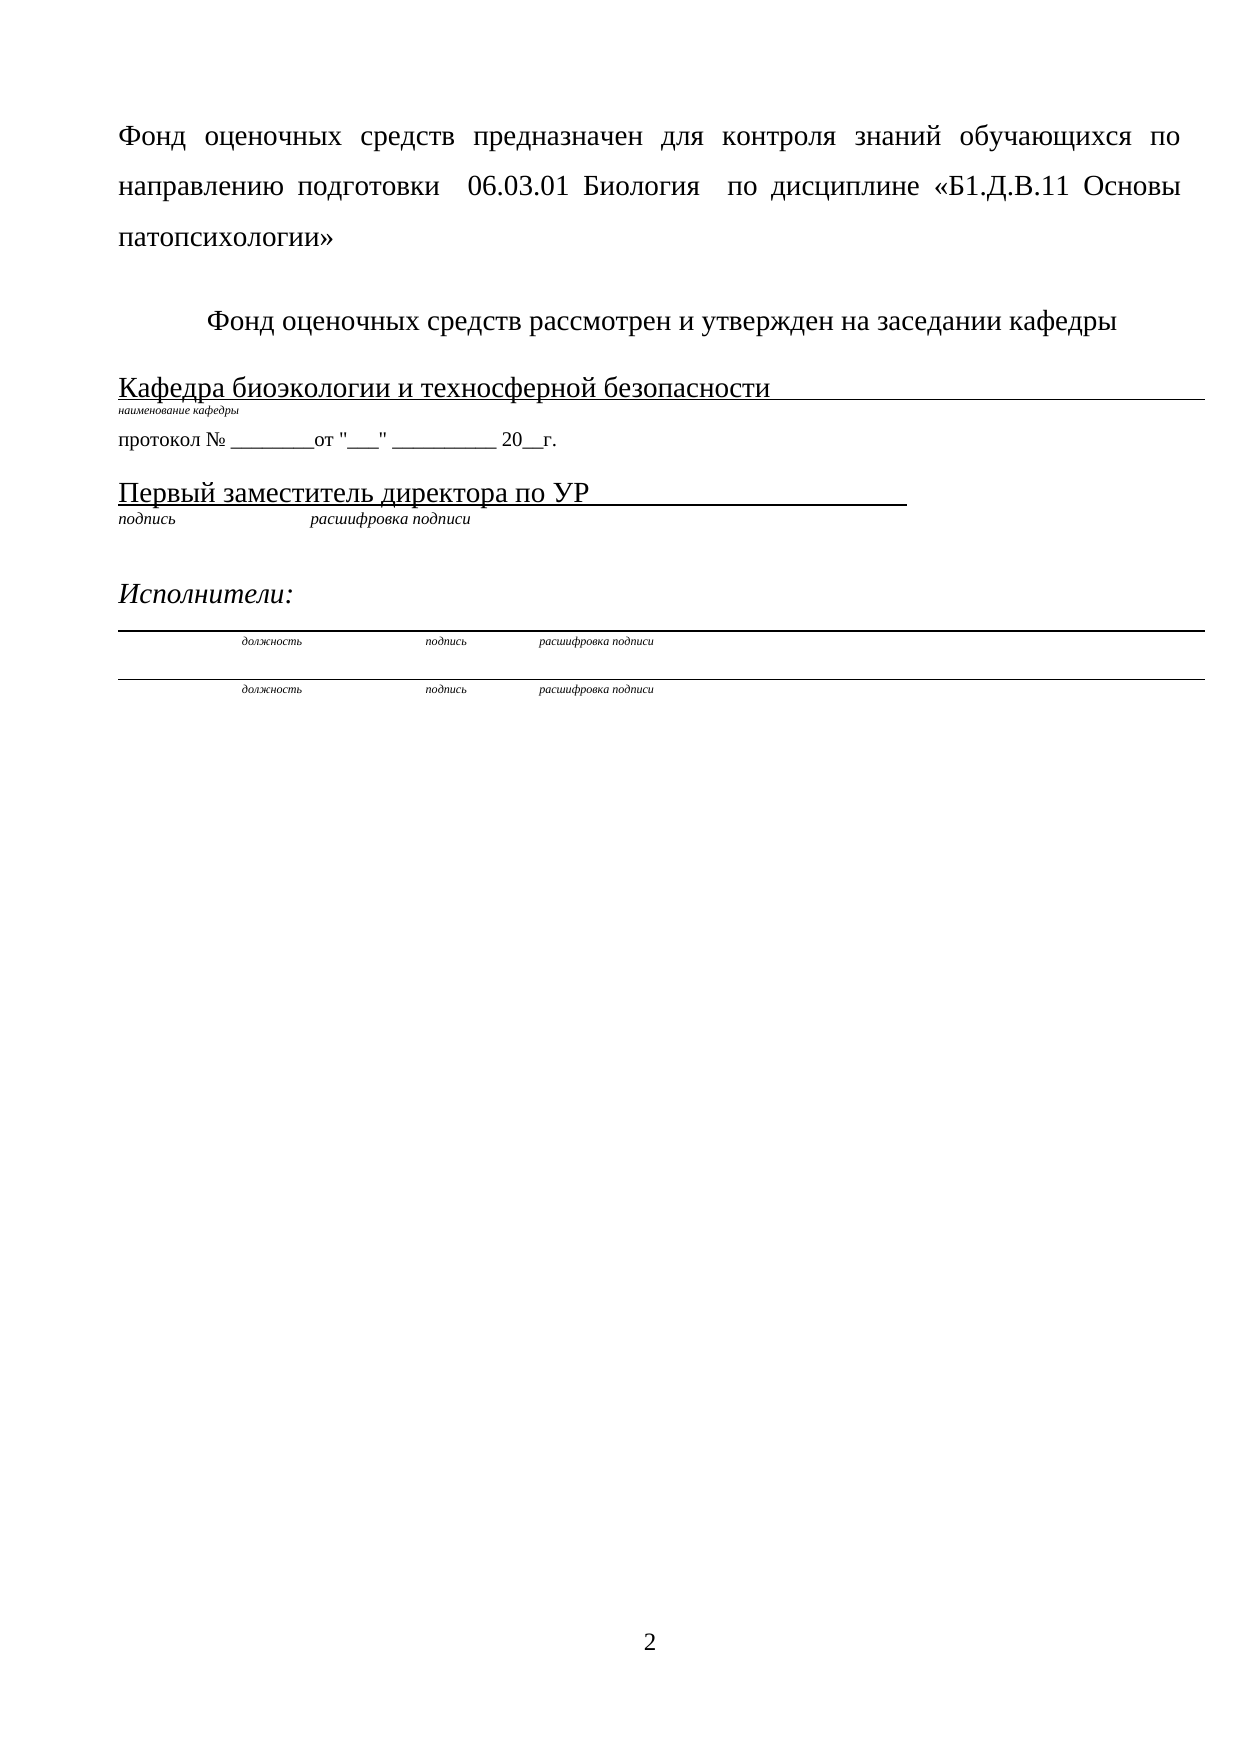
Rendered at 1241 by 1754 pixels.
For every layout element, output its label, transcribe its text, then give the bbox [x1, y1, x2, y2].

text Первый заместитель директора по УР подпись расшифровка подписи [118, 475, 1181, 542]
text наименование кафедры [118, 403, 1181, 427]
text Фонд оценочных средств предназначен для контроля знаний обучающихся по направлению подготовки 06.03.01 Биология по дисциплине «Б1.Д.В.11 Основы патопсихологии» [118, 118, 1181, 252]
text должность подпись расшифровка подписи [118, 682, 1181, 706]
text Фонд оценочных средств рассмотрен и утвержден на заседании кафедры [118, 303, 1181, 336]
text Кафедра биоэкологии и техносферной безопасности [118, 370, 1181, 399]
text протокол № ________от "___" __________ 20__г. [118, 427, 1181, 451]
text должность подпись расшифровка подписи [118, 634, 1181, 658]
text Исполнители: [118, 576, 1181, 609]
